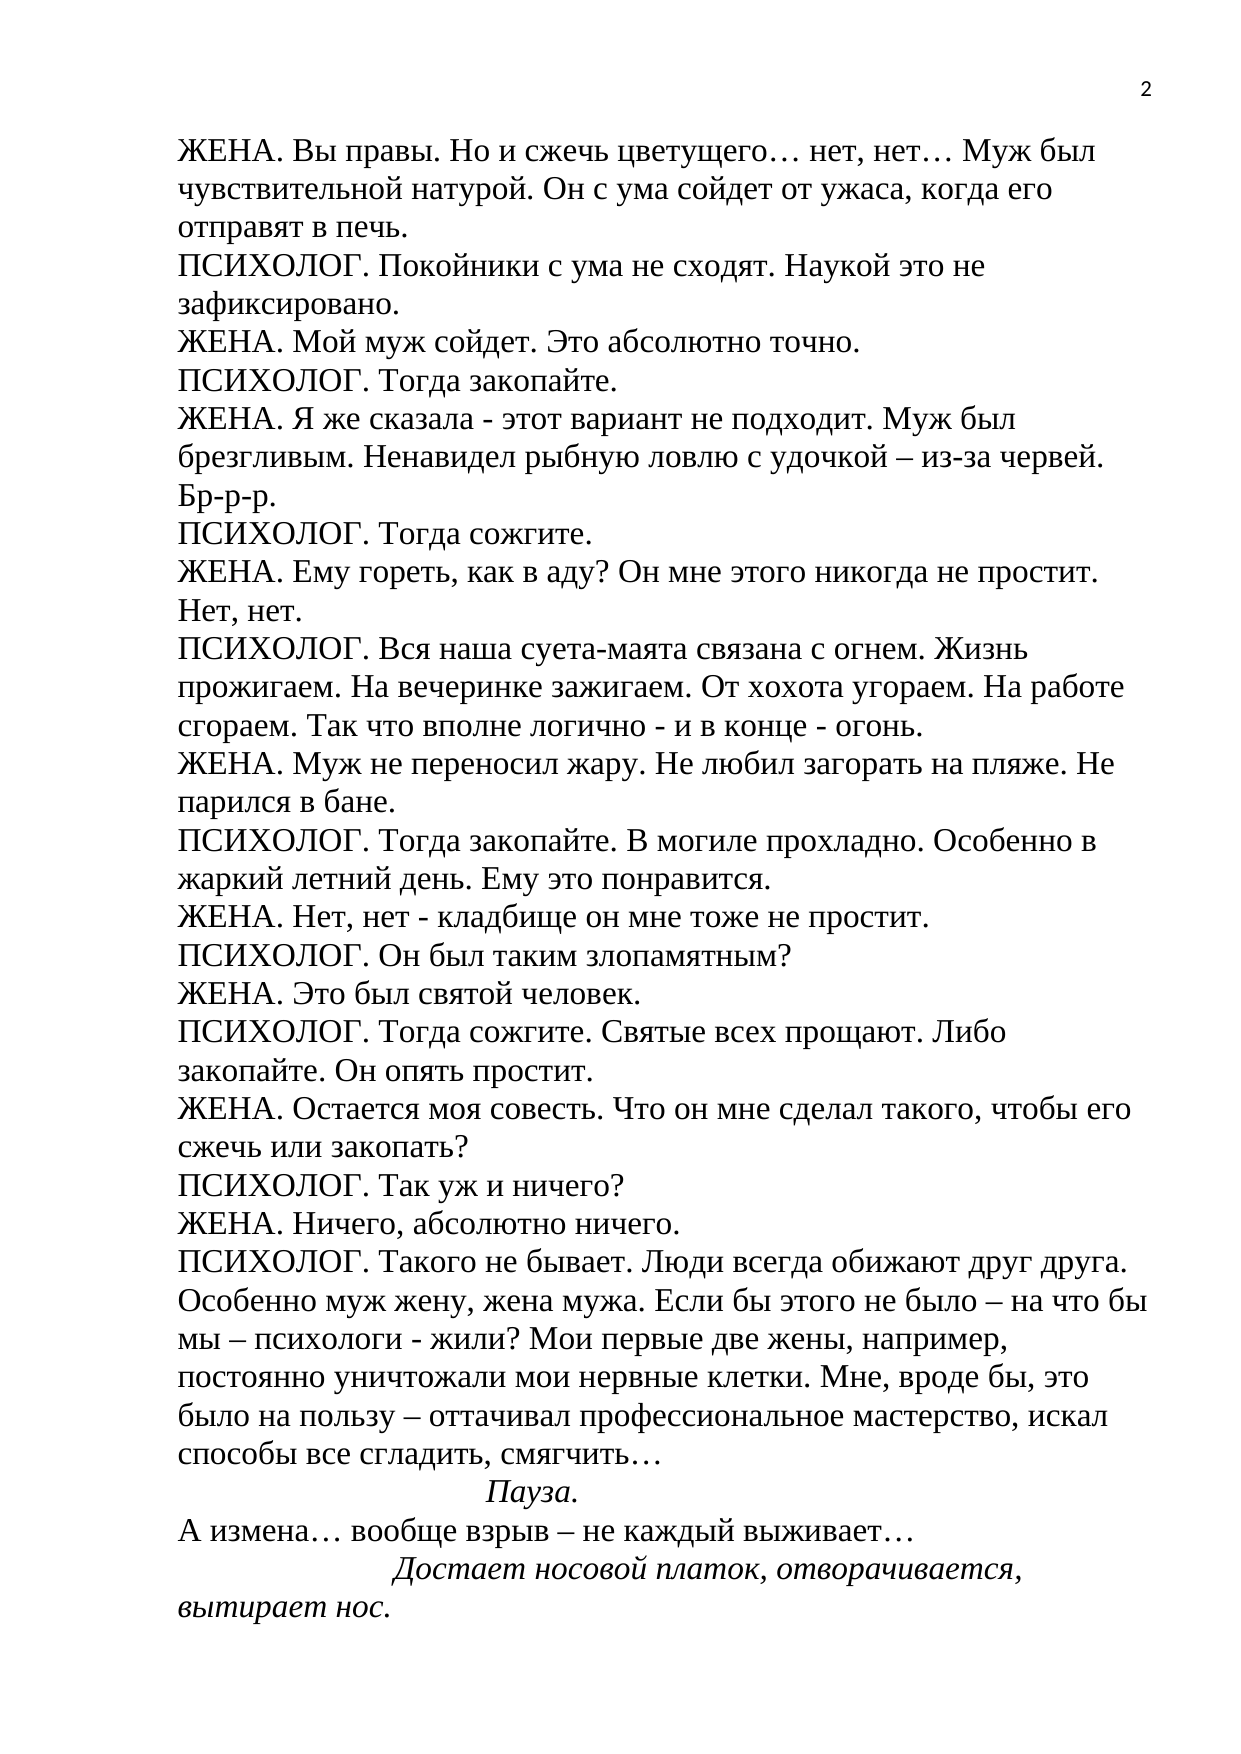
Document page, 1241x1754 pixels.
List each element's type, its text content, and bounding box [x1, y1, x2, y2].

text ЖЕНА. Ему гореть, как в аду? Он мне этого никогда не простит. Нет, нет. [177, 551, 1152, 628]
text ЖЕНА. Я же сказала - этот вариант не подходит. Муж был брезгливым. Ненавидел рыбную ловлю с удочкой – из-за червей. Бр-р-р. [177, 398, 1152, 513]
text ПСИХОЛОГ. Покойники с ума не сходят. Наукой это не зафиксировано. [177, 245, 1152, 321]
text ПСИХОЛОГ. Тогда сожгите. Святые всех прощают. Либо закопайте. Он опять простит. [177, 1011, 1152, 1088]
text Достает носовой платок, отворачивается, вытирает нос. [177, 1548, 1152, 1625]
text ЖЕНА. Мой муж сойдет. Это абсолютно точно. [177, 321, 1152, 360]
text ЖЕНА. Остается моя совесть. Что он мне сделал такого, чтобы его сжечь или закопать? [177, 1088, 1152, 1165]
text ЖЕНА. Вы правы. Но и сжечь цветущего… нет, нет… Муж был чувствительной натурой. Он с ума сойдет от ужаса, когда его отправят в печь. [177, 130, 1152, 245]
text ПСИХОЛОГ. Тогда закопайте. [177, 360, 1152, 398]
text ПСИХОЛОГ. Он был таким злопамятным? [177, 935, 1152, 973]
text Пауза. [177, 1471, 1152, 1510]
text ПСИХОЛОГ. Такого не бывает. Люди всегда обижают друг друга. Особенно муж жену, жена мужа. Если бы этого не было – на что бы мы – психологи - жили? Мои первые две жены, например, постоянно уничтожали мои нервные клетки. Мне, вроде бы, это было на пользу – оттачивал профессиональное мастерство, искал способы все сгладить, смягчить… [177, 1241, 1152, 1471]
text ЖЕНА. Нет, нет - кладбище он мне тоже не простит. [177, 896, 1152, 935]
text ПСИХОЛОГ. Тогда закопайте. В могиле прохладно. Особенно в жаркий летний день. Ему это понравится. [177, 820, 1152, 896]
text А измена… вообще взрыв – не каждый выживает… [177, 1510, 1152, 1548]
text ЖЕНА. Это был святой человек. [177, 973, 1152, 1011]
text ЖЕНА. Ничего, абсолютно ничего. [177, 1203, 1152, 1241]
text ПСИХОЛОГ. Вся наша суета-маята связана с огнем. Жизнь прожигаем. На вечеринке зажигаем. От хохота угораем. На работе сгораем. Так что вполне логично - и в конце - огонь. [177, 628, 1152, 743]
text ПСИХОЛОГ. Так уж и ничего? [177, 1165, 1152, 1203]
text ПСИХОЛОГ. Тогда сожгите. [177, 513, 1152, 551]
text ЖЕНА. Муж не переносил жару. Не любил загорать на пляже. Не парился в бане. [177, 743, 1152, 820]
